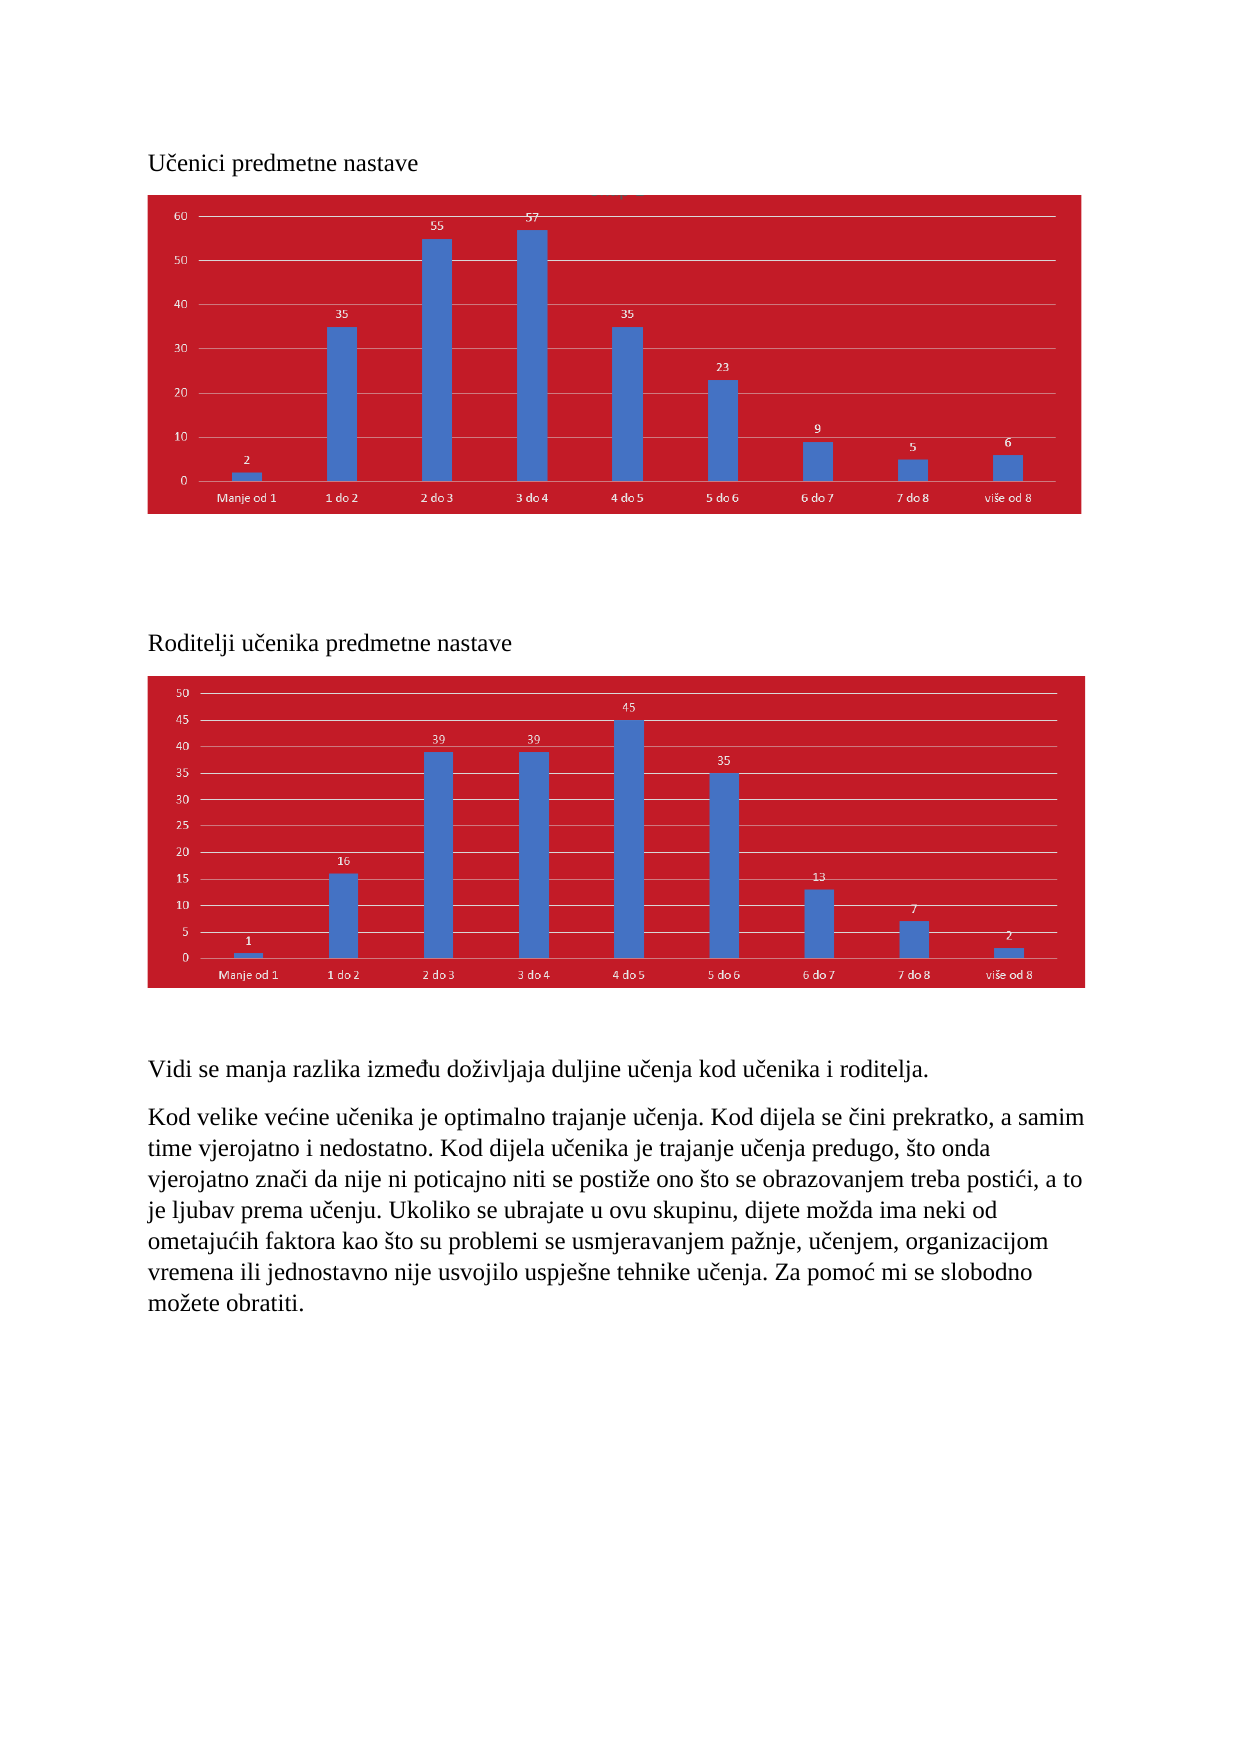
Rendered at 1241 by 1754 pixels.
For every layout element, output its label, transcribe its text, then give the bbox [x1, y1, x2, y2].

text Kod velike većine učenika je optimalno trajanje učenja. Kod dijela se čini prekratko, a samim time vjerojatno i nedostatno. Kod dijela učenika je trajanje učenja predugo, što onda vjerojatno znači da nije ni poticajno niti se postiže ono što se obrazovanjem treba postići, a to je ljubav prema učenju. Ukoliko se ubrajate u ovu skupinu, dijete možda ima neki od ometajućih faktora kao što su problemi se usmjeravanjem pažnje, učenjem, organizacijom vremena ili jednostavno nije usvojilo uspješne tehnike učenja. Za pomoć mi se slobodno možete obratiti. [148, 1102, 1093, 1317]
text Učenici predmetne nastave [148, 148, 1093, 176]
picture [147, 195, 1082, 514]
text Vidi se manja razlika između doživljaja duljine učenja kod učenika i roditelja. [148, 1054, 1093, 1083]
picture [147, 676, 1085, 988]
text Roditelji učenika predmetne nastave [148, 628, 1093, 657]
